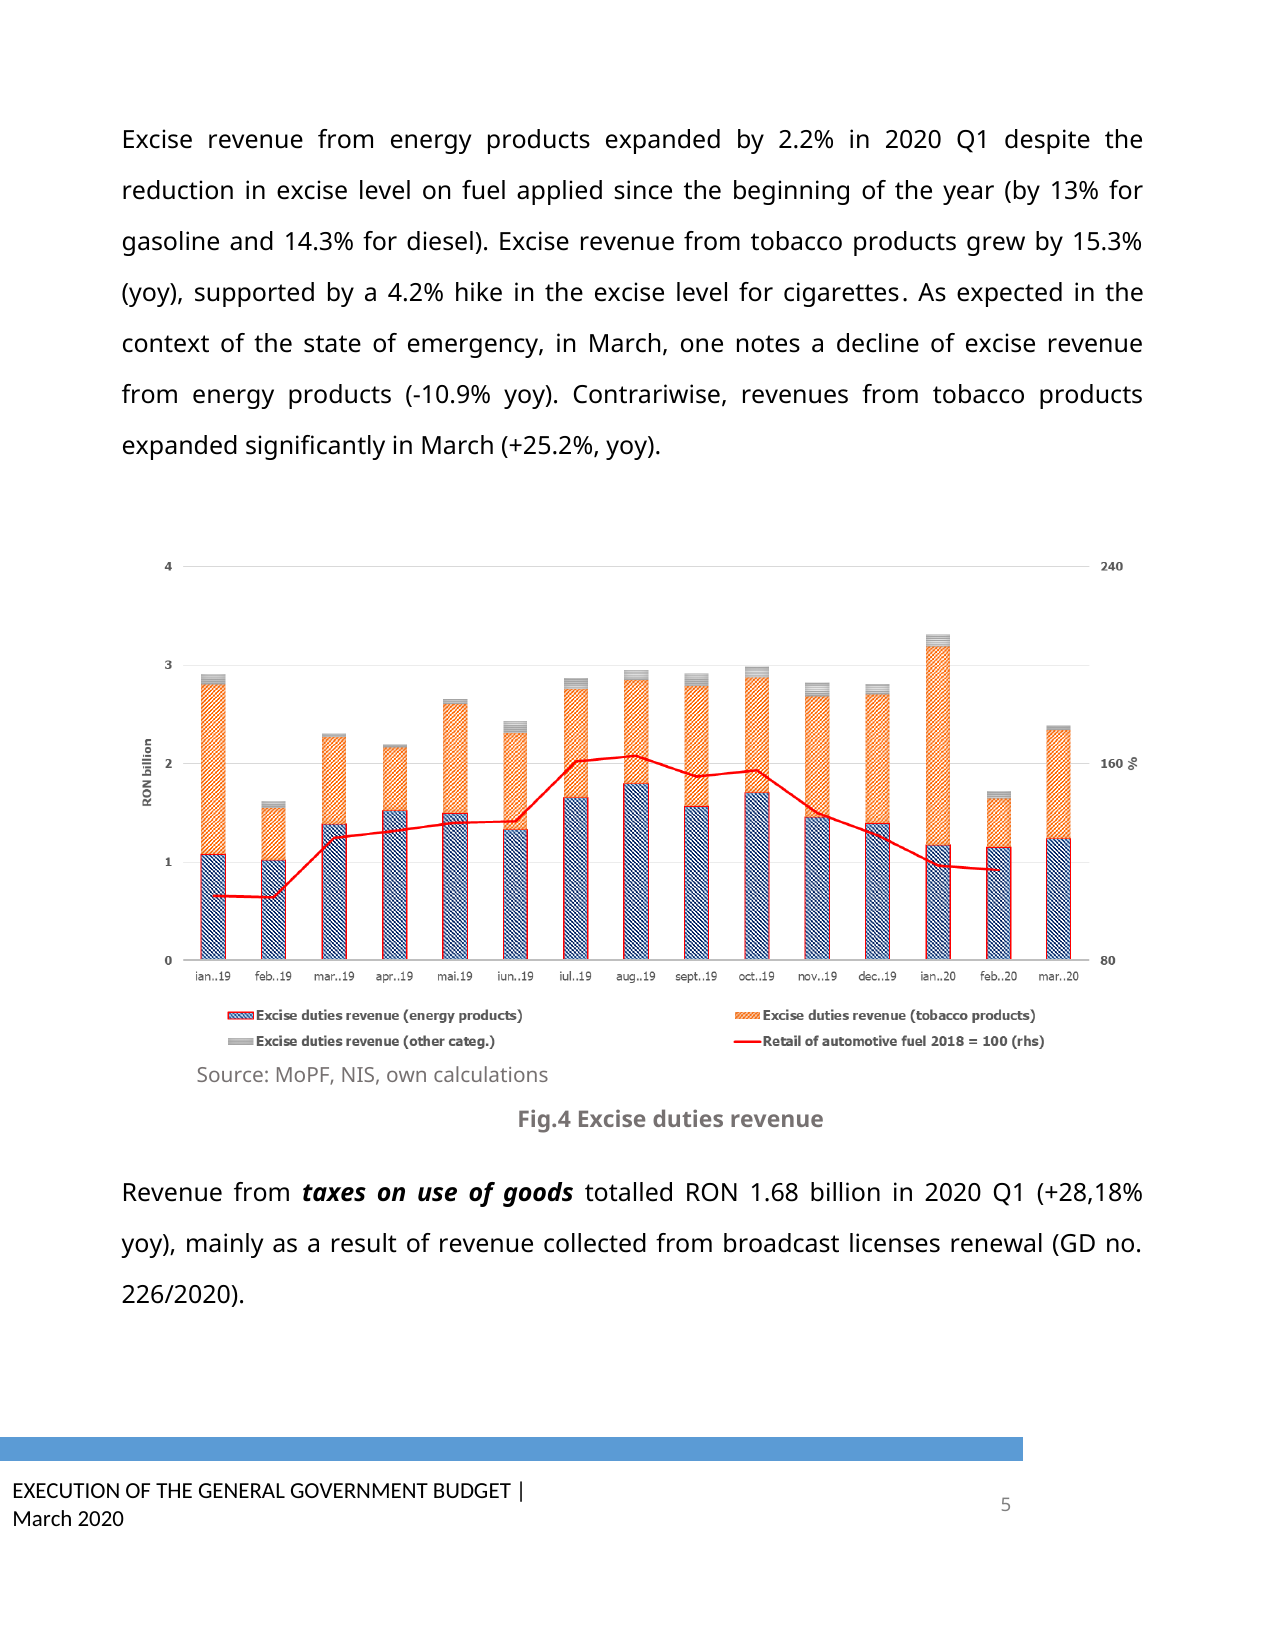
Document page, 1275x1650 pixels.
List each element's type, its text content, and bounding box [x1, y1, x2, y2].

list Source: MoPF, NIS, own calculations [196, 1060, 1144, 1089]
text Excise revenue from energy products expanded by 2.2% in 2020 Q1 despite the reduction in excise level on fuel applied since the beginning of the year (by 13% for gasoline and 14.3% for diesel). Excise revenue from tobacco products grew by 15.3% (yoy), supported by a 4.2% hike in the excise level for cigarettes. As expected in the context of the state of emergency, in March, one notes a decline of excise revenue from energy products (-10.9% yoy). Contrariwise, revenues from tobacco products expanded significantly in March (+25.2%, yoy). [121, 121, 1144, 462]
text Revenue from taxes on use of goods totalled RON 1.68 billion in 2020 Q1 (+28,18% yoy), mainly as a result of revenue collected from broadcast licenses renewal (GD no. 226/2020). [121, 1175, 1144, 1311]
picture [125, 559, 1141, 1061]
list Fig.4 Excise duties revenue [196, 1103, 1144, 1134]
